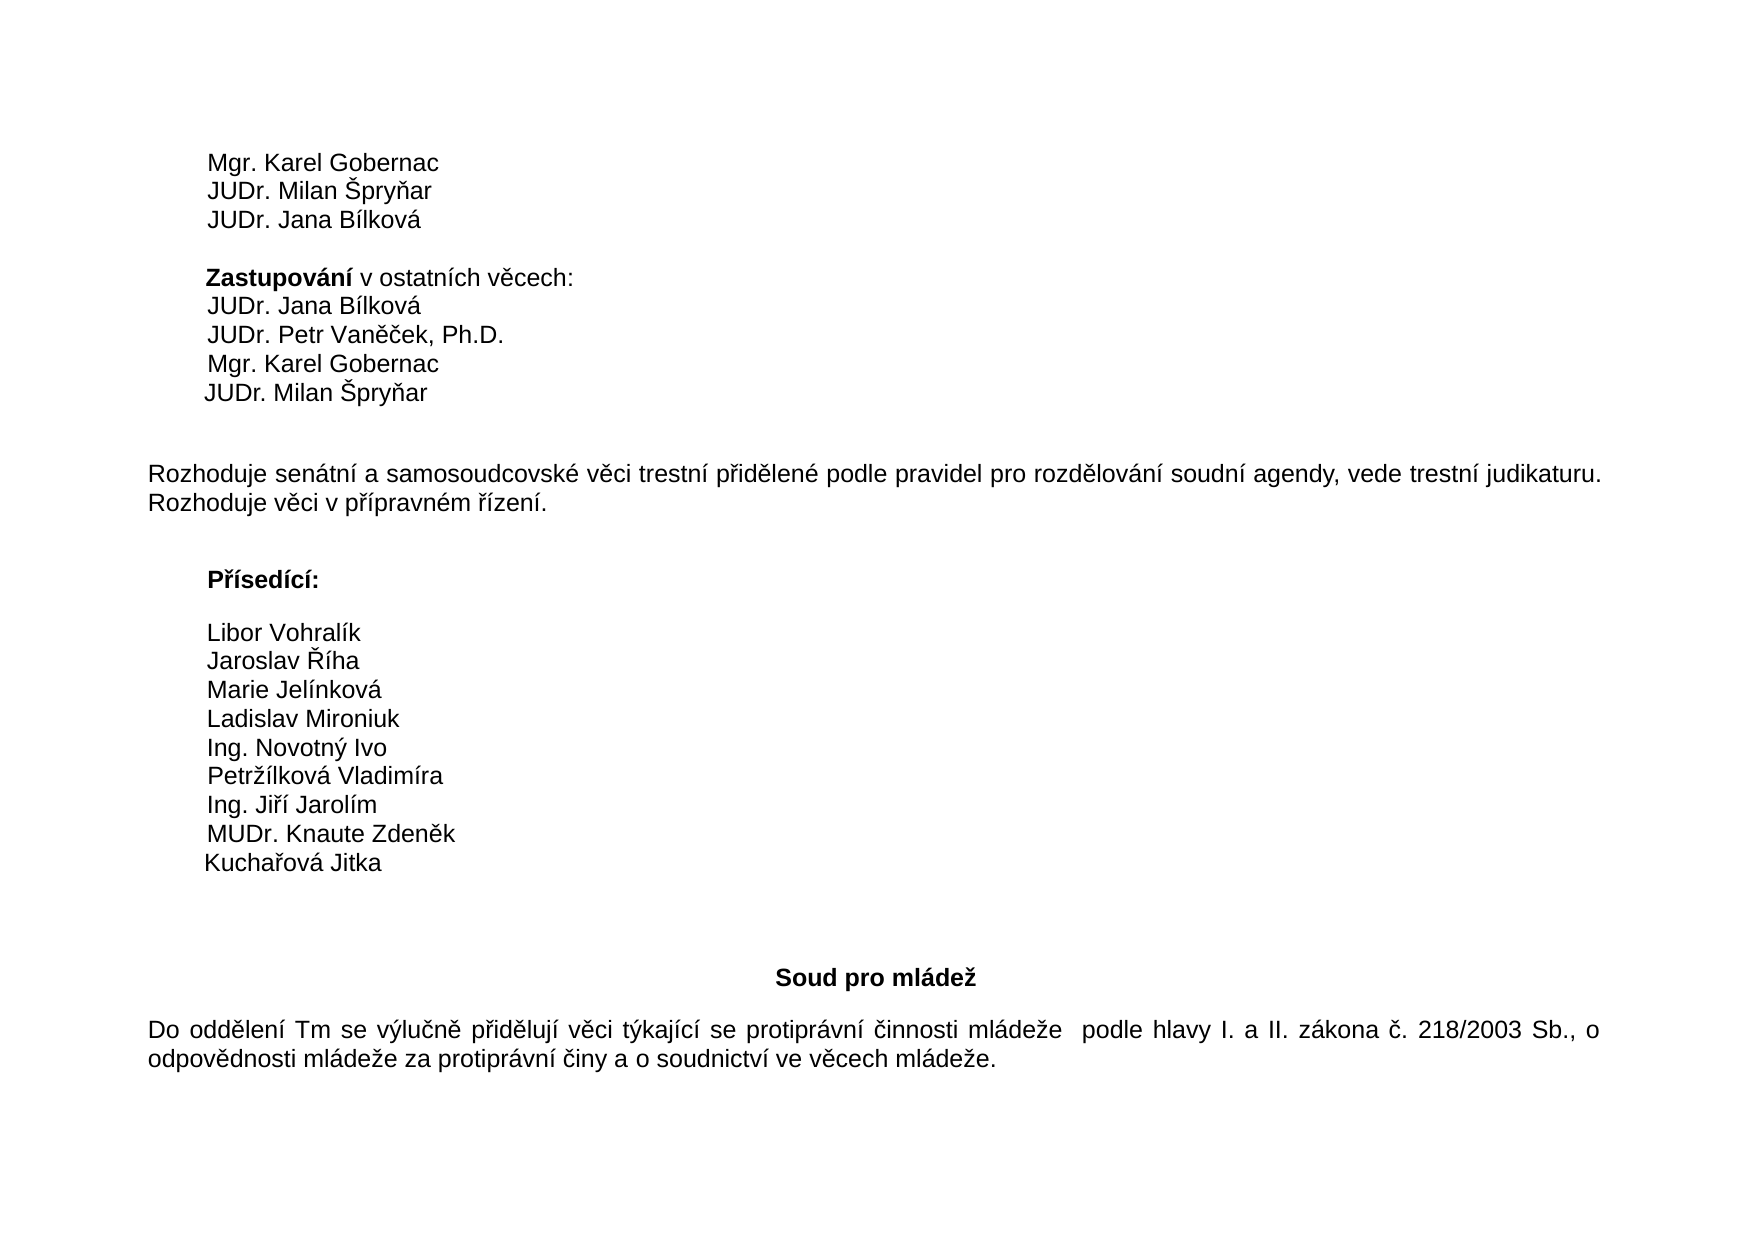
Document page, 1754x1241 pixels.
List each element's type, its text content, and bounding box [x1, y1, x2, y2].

text Marie Jelínková [148, 675, 1606, 704]
text JUDr. Jana Bílková [148, 205, 1604, 234]
text MUDr. Knaute Zdeněk [148, 819, 1606, 848]
text Libor Vohralík [148, 618, 1606, 646]
text JUDr. Jana Bílková [148, 291, 1604, 320]
text Jaroslav Říha [148, 646, 1606, 675]
text Zastupování v ostatních věcech: [148, 263, 1604, 291]
text Ing. Novotný Ivo [207, 733, 1604, 761]
text JUDr. Petr Vaněček, Ph.D. [148, 320, 1604, 349]
text Rozhoduje senátní a samosoudcovské věci trestní přidělené podle pravidel pro rozdělování soudní agendy, vede trestní judikaturu. Rozhoduje věci v přípravném řízení. [148, 459, 1604, 517]
text Přísedící: [148, 565, 1604, 593]
text Kuchařová Jitka [148, 848, 1604, 876]
text Ladislav Mironiuk [148, 704, 1606, 733]
text Petržílková Vladimíra [148, 761, 1604, 790]
text Do oddělení Tm se výlučně přidělují věci týkající se protiprávní činnosti mládeže podle hlavy I. a II. zákona č. 218/2003 Sb., o odpovědnosti mládeže za protiprávní činy a o soudnictví ve věcech mládeže. [148, 1015, 1604, 1073]
text Mgr. Karel Gobernac [148, 148, 1604, 176]
text Ing. Jiří Jarolím [148, 790, 1606, 819]
text Soud pro mládež [148, 963, 1604, 991]
text Mgr. Karel Gobernac [148, 349, 1604, 378]
text JUDr. Milan Špryňar [148, 378, 1604, 406]
text JUDr. Milan Špryňar [148, 176, 1604, 205]
